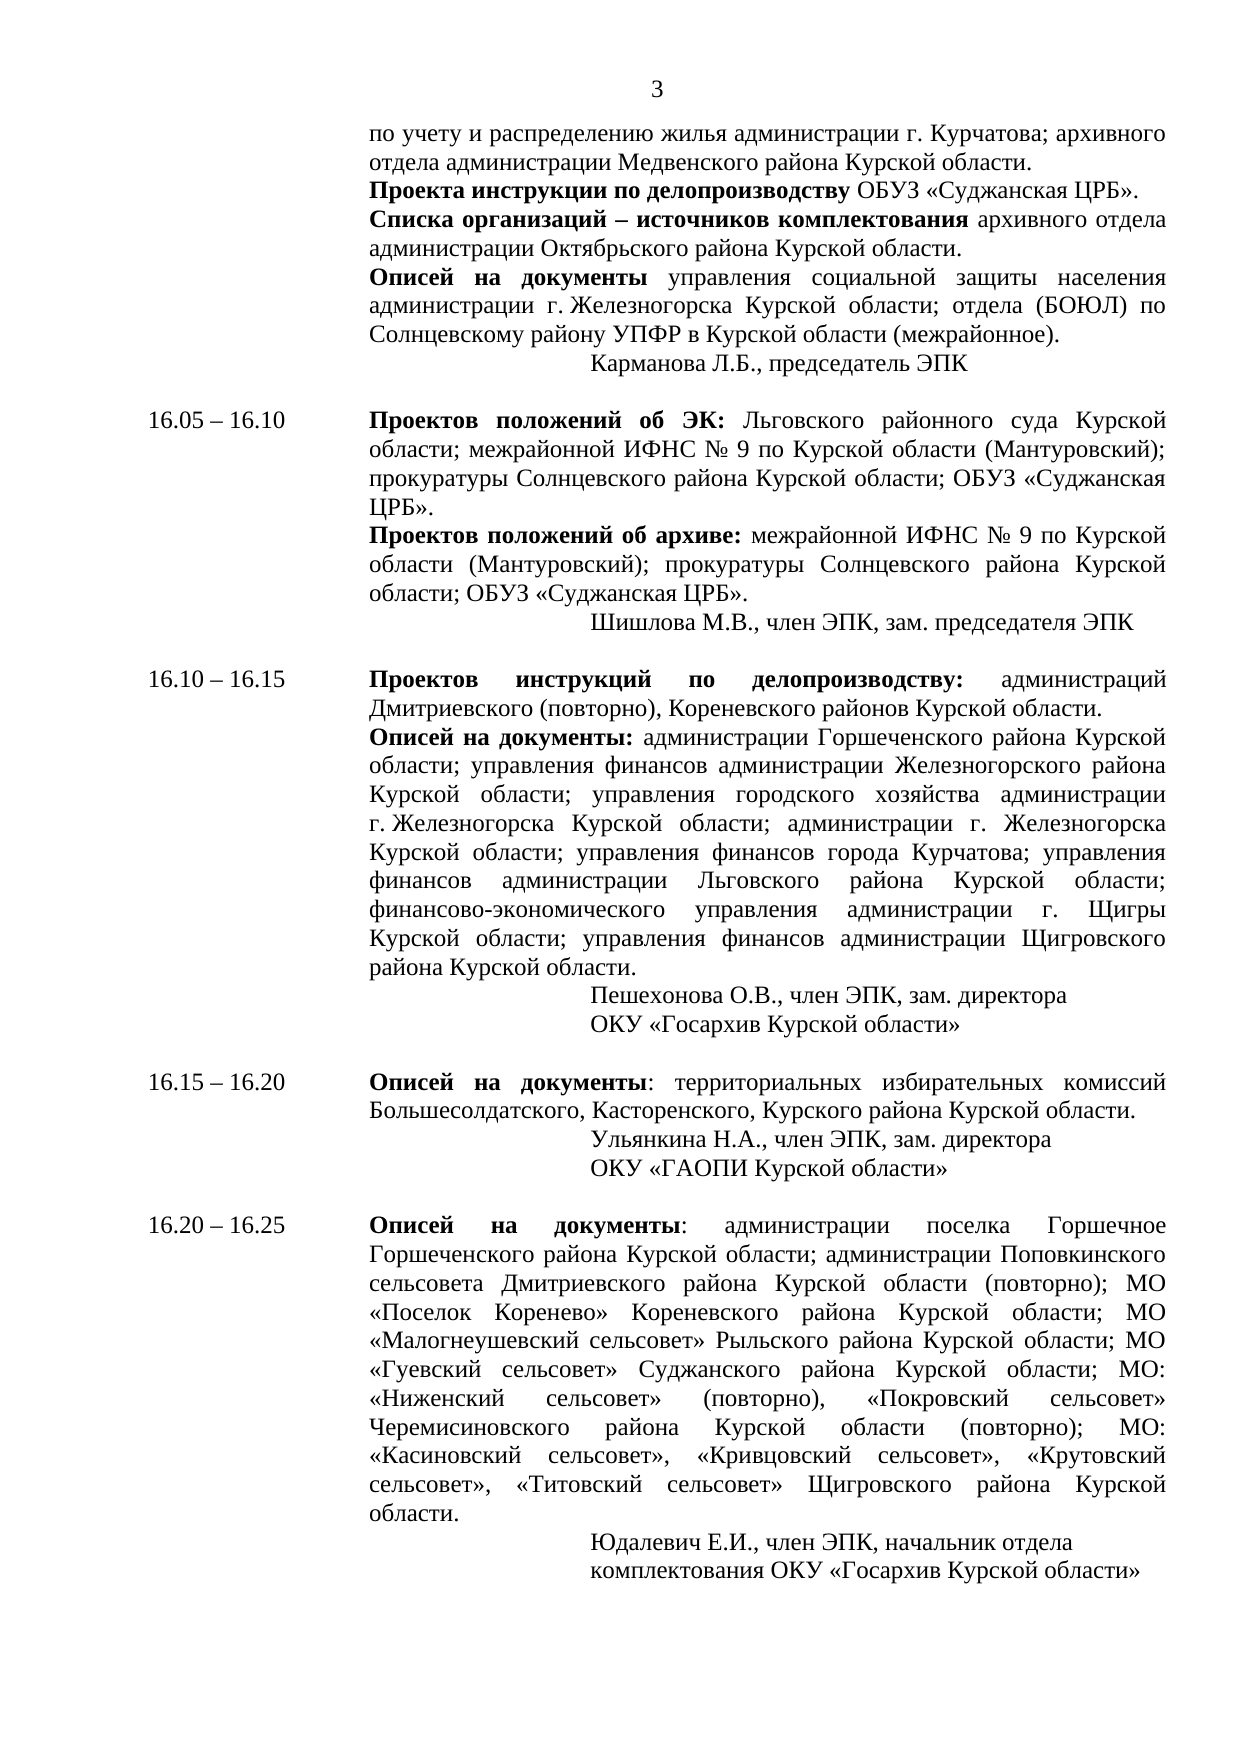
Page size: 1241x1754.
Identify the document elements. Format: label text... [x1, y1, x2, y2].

text Шишлова М.В., член ЭПК, зам. председателя ЭПК [148, 607, 1167, 636]
text Проекта инструкции по делопроизводству ОБУЗ «Суджанская ЦРБ». [295, 176, 1167, 204]
text Юдалевич Е.И., член ЭПК, начальник отдела [148, 1527, 1167, 1556]
text Карманова Л.Б., председатель ЭПК [148, 348, 1167, 377]
text 16.20 – 16.25 Описей на документы: администрации поселка Горшечное Горшеченского района Курской области; администрации Поповкинского сельсовета Дмитриевского района Курской области (повторно); МО «Поселок Коренево» Кореневского района Курской области; МО «Малогнеушевский сельсовет» Рыльского района Курской области; МО «Гуевский сельсовет» Суджанского района Курской области; МО: «Ниженский сельсовет» (повторно), «Покровский сельсовет» Черемисиновского района Курской области (повторно); МО: «Касиновский сельсовет», «Кривцовский сельсовет», «Крутовский сельсовет», «Титовский сельсовет» Щигровского района Курской области. [148, 1211, 1167, 1527]
text Описей на документы управления социальной защиты населения администрации г. Железногорска Курской области; отдела (БОЮЛ) по Солнцевскому району УПФР в Курской области (межрайонное). [369, 262, 1167, 348]
text Пешехонова О.В., член ЭПК, зам. директора [148, 981, 1167, 1009]
text Проектов положений об архиве: межрайонной ИФНС № 9 по Курской области (Мантуровский); прокуратуры Солнцевского района Курской области; ОБУЗ «Суджанская ЦРБ». [369, 521, 1167, 607]
text Списка организаций – источников комплектования архивного отдела администрации Октябрьского района Курской области. [369, 204, 1167, 262]
text комплектования ОКУ «Госархив Курской области» [148, 1556, 1167, 1584]
text ОКУ «ГАОПИ Курской области» [148, 1153, 1167, 1182]
text ОКУ «Госархив Курской области» [148, 1009, 1167, 1038]
text 16.15 – 16.20 Описей на документы: территориальных избирательных комиссий Большесолдатского, Касторенского, Курского района Курской области. [148, 1067, 1167, 1124]
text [369, 118, 1167, 176]
text 16.05 – 16.10 Проектов положений об ЭК: Льговского районного суда Курской области; межрайонной ИФНС № 9 по Курской области (Мантуровский); прокуратуры Солнцевского района Курской области; ОБУЗ «Суджанская ЦРБ». [148, 406, 1167, 521]
text 16.10 – 16.15 Проектов инструкций по делопроизводству: администраций Дмитриевского (повторно), Кореневского районов Курской области. [148, 664, 1167, 722]
text Ульянкина Н.А., член ЭПК, зам. директора [148, 1124, 1167, 1153]
text Описей на документы: администрации Горшеченского района Курской области; управления финансов администрации Железногорского района Курской области; управления городского хозяйства администрации г. Железногорска Курской области; администрации г. Железногорска Курской области; управления финансов города Курчатова; управления финансов администрации Льговского района Курской области; финансово-экономического управления администрации г. Щигры Курской области; управления финансов администрации Щигровского района Курской области. [369, 722, 1167, 981]
